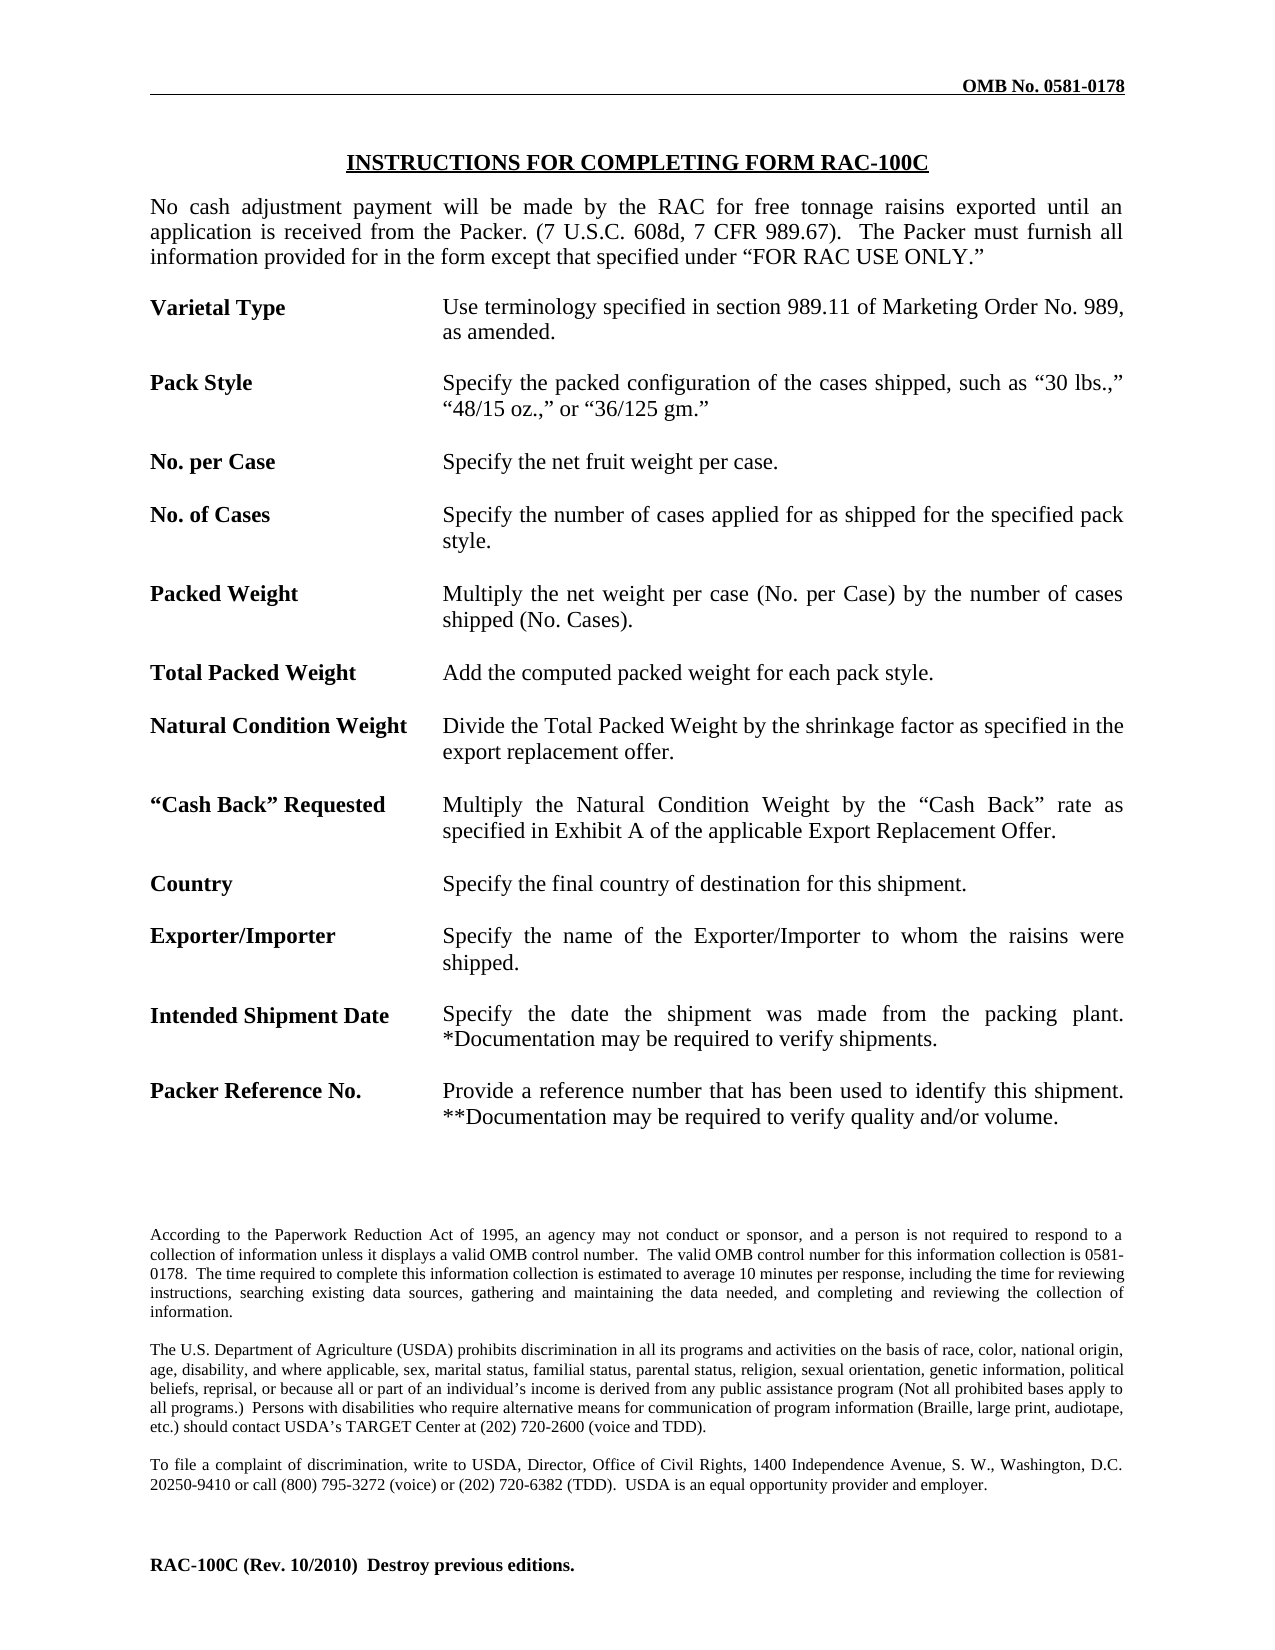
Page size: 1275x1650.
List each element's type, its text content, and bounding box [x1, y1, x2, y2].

table_cell Specify the name of the Exporter/Importer to whom the raisins were shipped. [431, 923, 1136, 1002]
table_cell Specify the packed configuration of the cases shipped, such as “30 lbs.,” “48/15 oz.,” or “36/125 gm.” [431, 369, 1136, 448]
table_cell Intended Shipment Date [139, 1002, 431, 1077]
table_cell Divide the Total Packed Weight by the shrinkage factor as specified in the export replacement offer. [431, 712, 1136, 791]
table_cell No. of Cases [139, 501, 431, 580]
table_cell Total Packed Weight [139, 659, 431, 712]
table_cell Packed Weight [139, 580, 431, 659]
table_cell Specify the number of cases applied for as shipped for the specified pack style. [431, 501, 1136, 580]
table_cell Multiply the Natural Condition Weight by the “Cash Back” rate as specified in Exhibit A of the applicable Export Replacement Offer. [431, 791, 1136, 870]
table_cell Provide a reference number that has been used to identify this shipment. **Documentation may be required to verify quality and/or volume. [431, 1077, 1136, 1129]
table_cell No. per Case [139, 448, 431, 501]
table_cell Pack Style [139, 369, 431, 448]
table_cell Packer Reference No. [139, 1077, 431, 1129]
text No cash adjustment payment will be made by the RAC for free tonnage raisins exported until an application is received from the Packer. (7 U.S.C. 608d, 7 CFR 989.67). The Packer must furnish all information provided for in the form except that specified under “FOR RAC USE ONLY.” [150, 194, 1125, 269]
text To file a complaint of discrimination, write to USDA, Director, Office of Civil Rights, 1400 Independence Avenue, S. W., Washington, D.C. 20250-9410 or call (800) 795-3272 (voice) or (202) 720-6382 (TDD). USDA is an equal opportunity provider and employer. [150, 1455, 1125, 1493]
table_cell Add the computed packed weight for each pack style. [431, 659, 1136, 712]
table_cell Country [139, 870, 431, 923]
table_cell Multiply the net weight per case (No. per Case) by the number of cases shipped (No. Cases). [431, 580, 1136, 659]
table_cell Specify the date the shipment was made from the packing plant. *Documentation may be required to verify shipments. [431, 1002, 1136, 1077]
text The U.S. Department of Agriculture (USDA) prohibits discrimination in all its programs and activities on the basis of race, color, national origin, age, disability, and where applicable, sex, marital status, familial status, parental status, religion, sexual orientation, genetic information, political beliefs, reprisal, or because all or part of an individual’s income is derived from any public assistance program (Not all prohibited bases apply to all programs.) Persons with disabilities who require alternative means for communication of program information (Braille, large print, audiotape, etc.) should contact USDA’s TARGET Center at (202) 720-2600 (voice and TDD). [150, 1340, 1125, 1436]
table_cell Specify the final country of destination for this shipment. [431, 870, 1136, 923]
text According to the Paperwork Reduction Act of 1995, an agency may not conduct or sponsor, and a person is not required to respond to a collection of information unless it displays a valid OMB control number. The valid OMB control number for this information collection is 0581-0178. The time required to complete this information collection is estimated to average 10 minutes per response, including the time for reviewing instructions, searching existing data sources, gathering and maintaining the data needed, and completing and reviewing the collection of information. [150, 1225, 1125, 1321]
table_cell Exporter/Importer [139, 923, 431, 1002]
table_cell Specify the net fruit weight per case. [431, 448, 1136, 501]
text INSTRUCTIONS FOR COMPLETING FORM RAC-100C [150, 150, 1125, 175]
table_header Varietal Type [139, 294, 431, 369]
table_cell Natural Condition Weight [139, 712, 431, 791]
table_header Use terminology specified in section 989.11 of Marketing Order No. 989, as amended. [431, 294, 1136, 369]
table_cell “Cash Back” Requested [139, 791, 431, 870]
